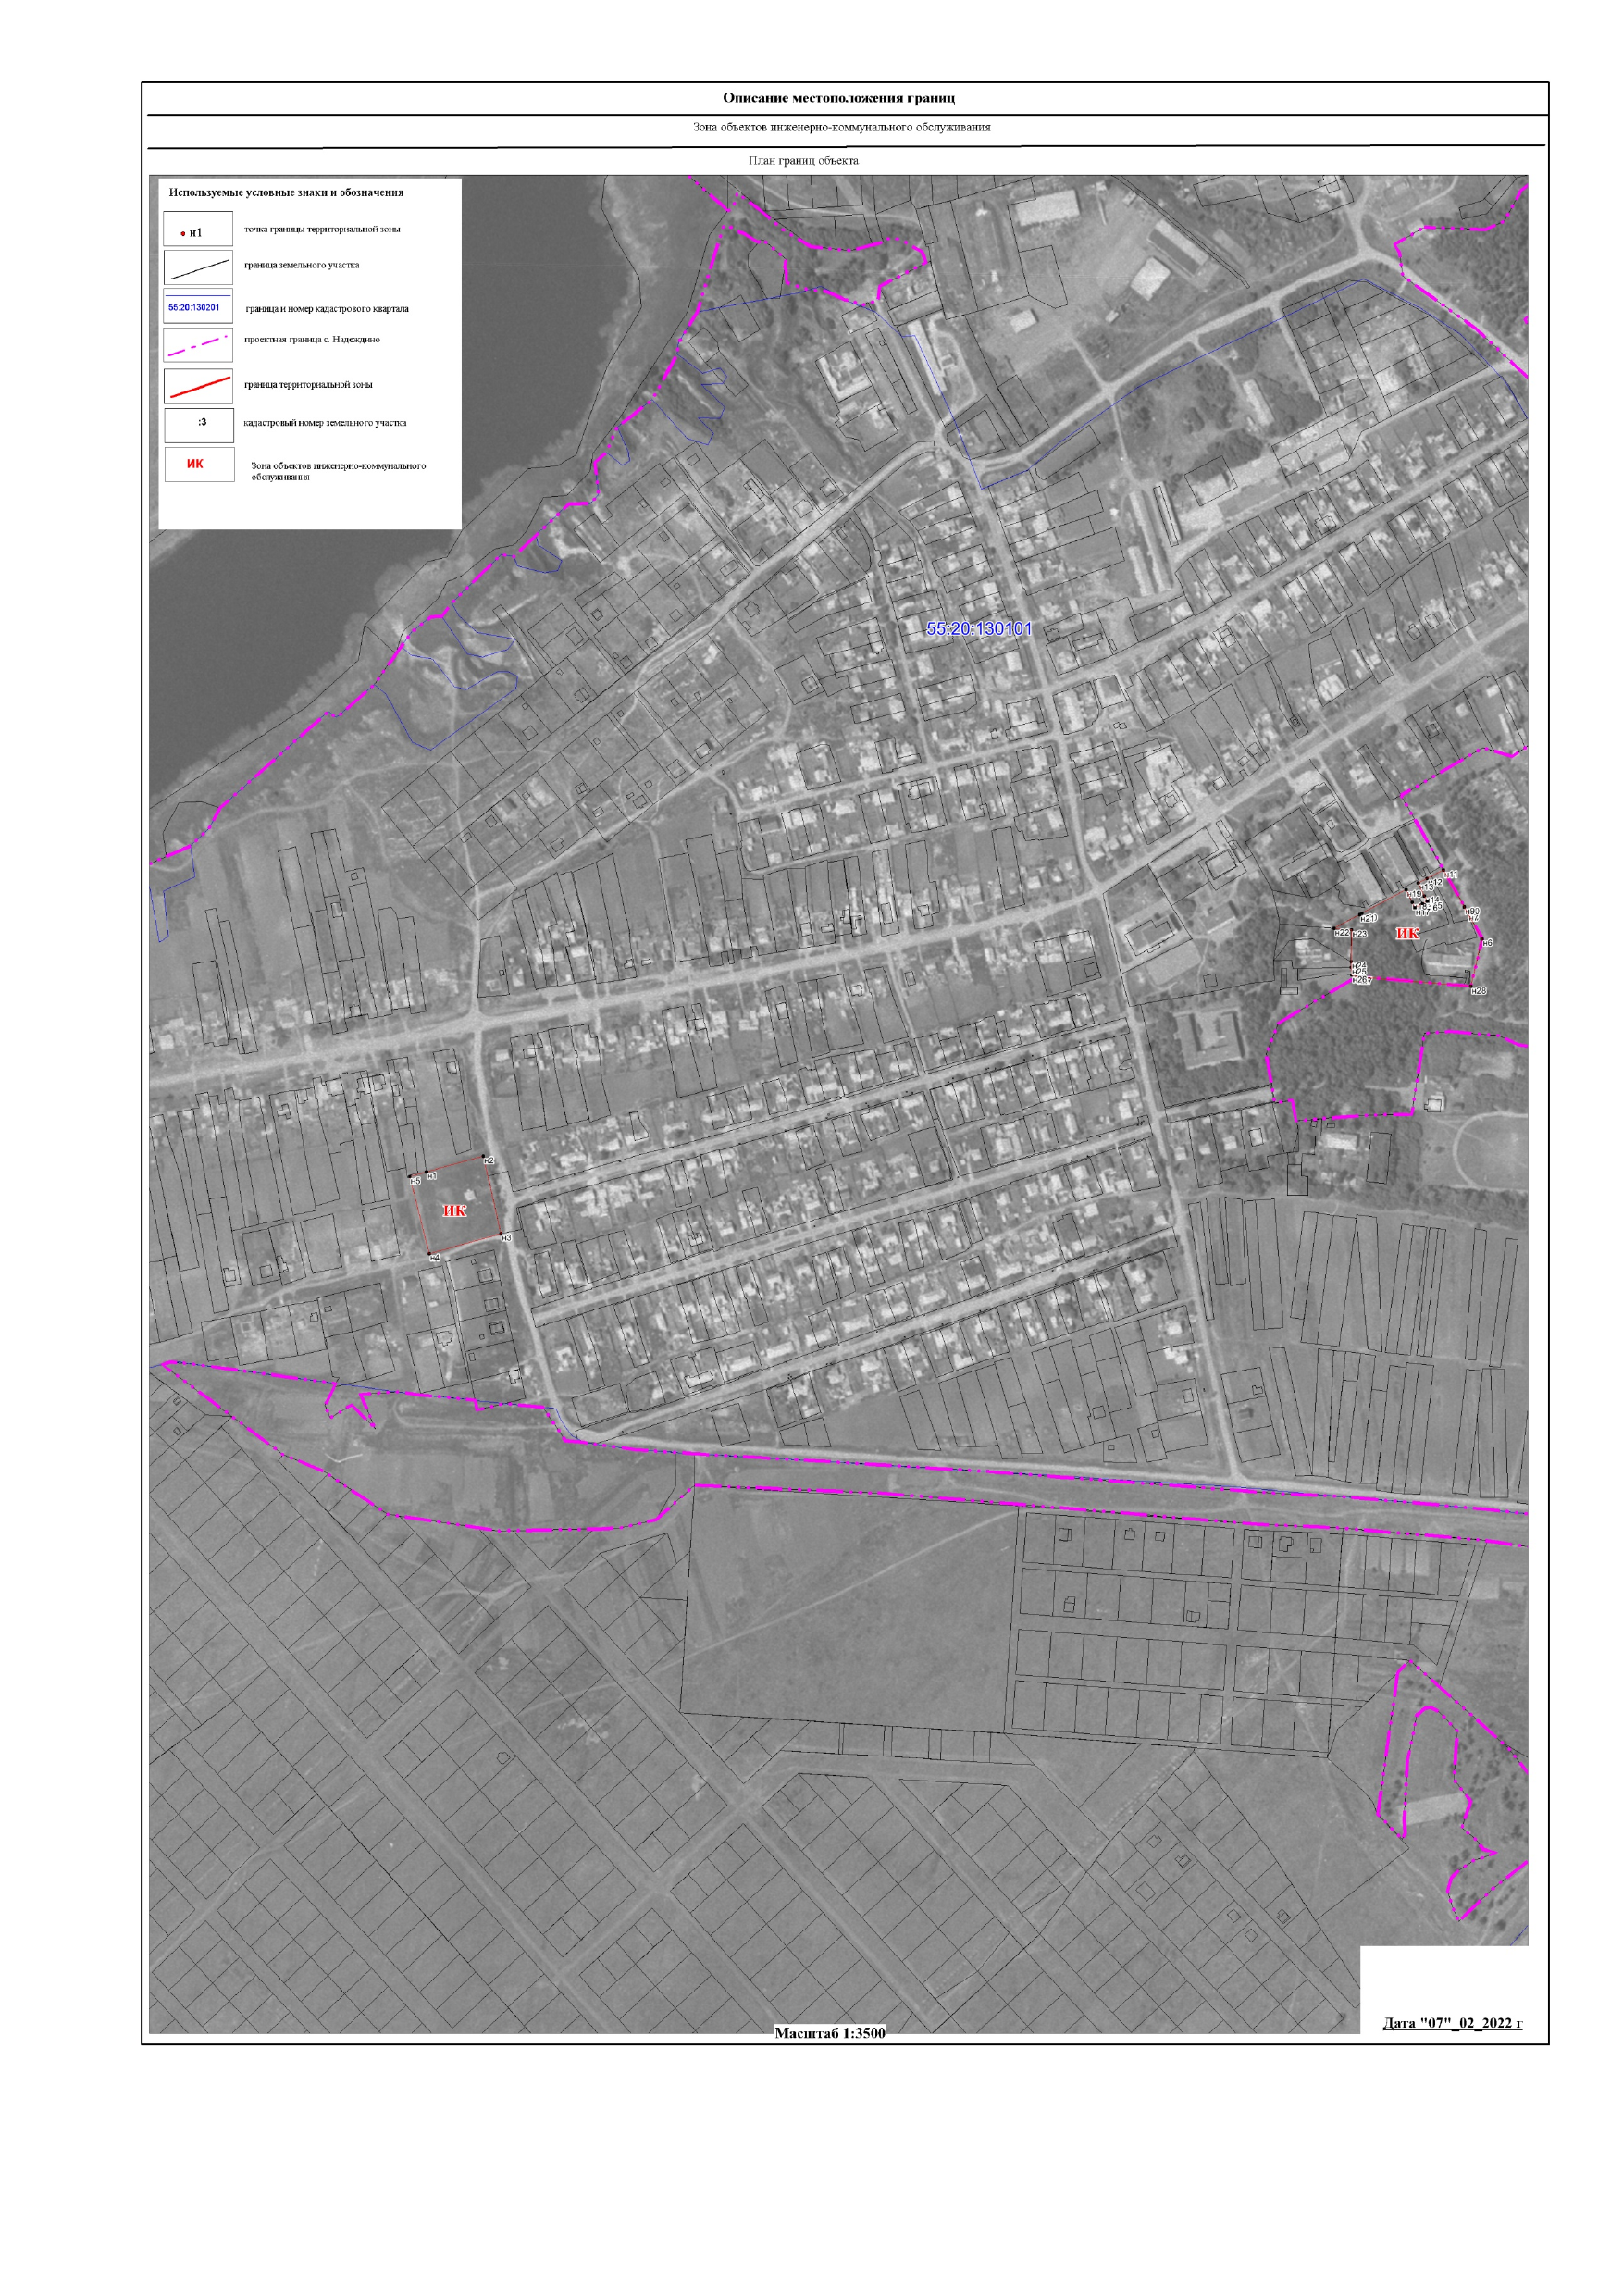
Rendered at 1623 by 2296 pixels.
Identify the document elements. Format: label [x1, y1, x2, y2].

picture [109, 53, 1570, 2119]
